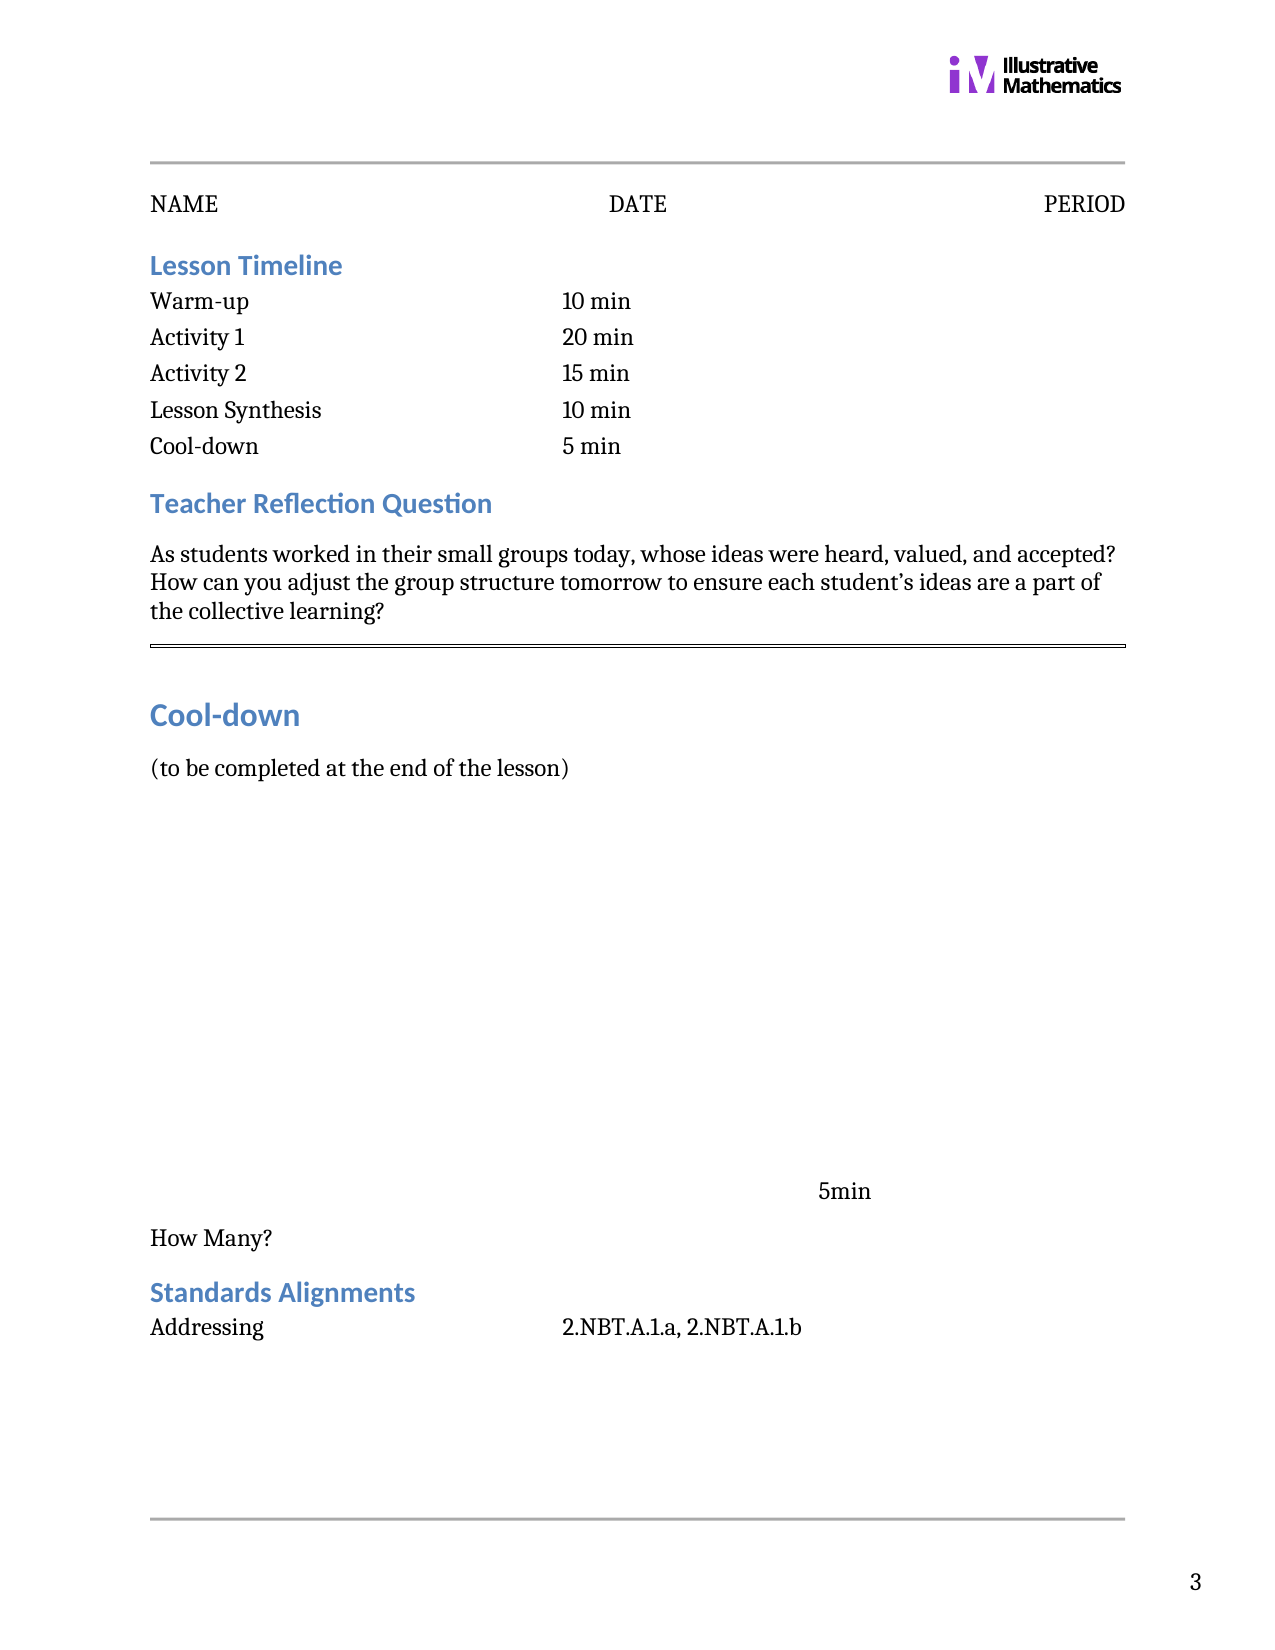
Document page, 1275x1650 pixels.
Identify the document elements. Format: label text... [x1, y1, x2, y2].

table_cell 5 min [551, 428, 964, 464]
text (to be completed at the end of the lesson) 5min [150, 754, 1125, 1205]
subtitle Standards Alignments [150, 1274, 1125, 1309]
picture [949, 55, 1121, 93]
subtitle Cool-down [150, 694, 1125, 735]
table_header 2.NBT.A.1.a, 2.NBT.A.1.b [551, 1309, 964, 1346]
table_cell Activity 1 [139, 319, 551, 356]
text How Many? [150, 1224, 1125, 1253]
table_cell Cool-down [139, 428, 551, 464]
table_cell 10 min [551, 392, 964, 428]
subtitle Teacher Reflection Question [150, 485, 1125, 521]
table_cell Activity 2 [139, 356, 551, 392]
table_header 10 min [551, 283, 964, 319]
table_header Addressing [139, 1309, 551, 1346]
table_cell Lesson Synthesis [139, 392, 551, 428]
table_cell 15 min [551, 356, 964, 392]
text As students worked in their small groups today, whose ideas were heard, valued, and accepted? How can you adjust the group structure tomorrow to ensure each student’s ideas are a part of the collective learning? [150, 539, 1125, 626]
table_cell 20 min [551, 319, 964, 356]
subtitle Lesson Timeline [150, 247, 1125, 283]
table_header Warm-up [139, 283, 551, 319]
